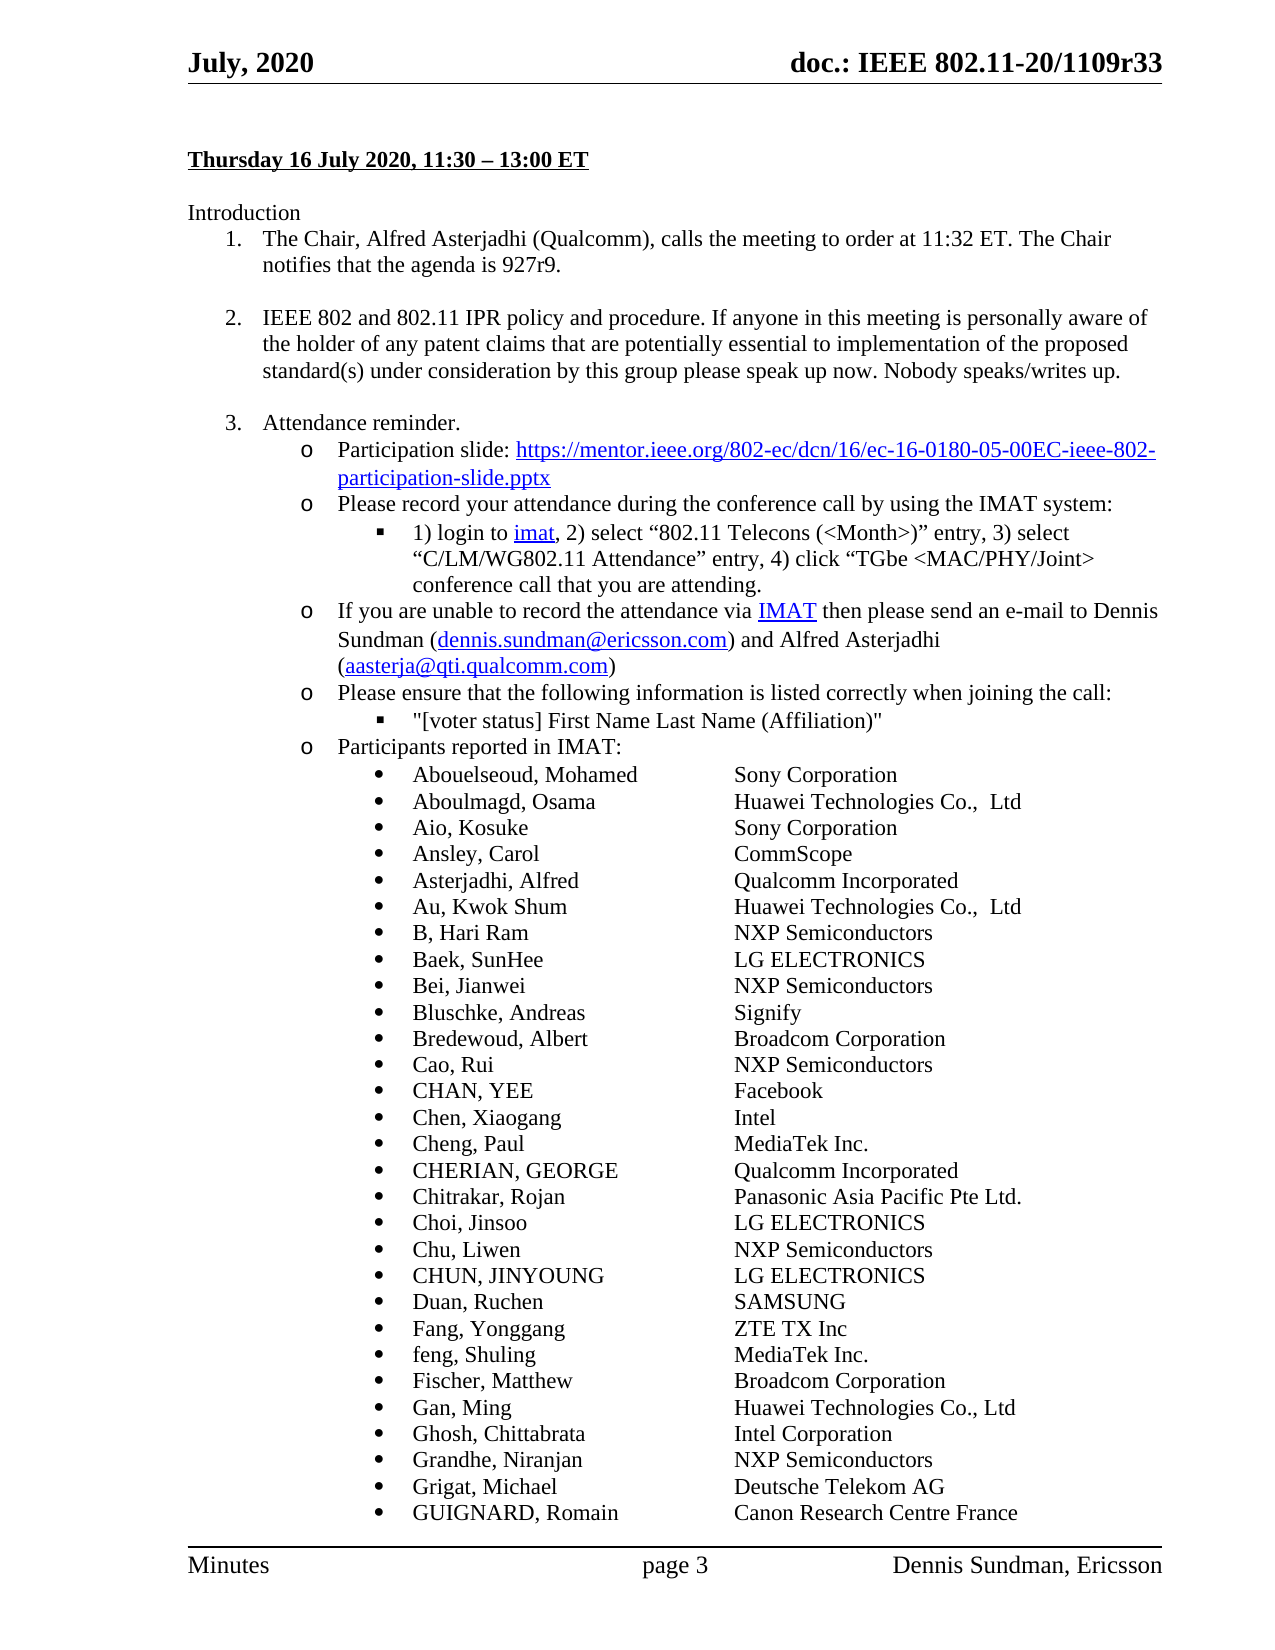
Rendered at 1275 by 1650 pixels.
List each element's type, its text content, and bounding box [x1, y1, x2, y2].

list IEEE 802 and 802.11 IPR policy and procedure. If anyone in this meeting is personally aware of the holder of any patent claims that are potentially essential to implementation of the proposed standard(s) under consideration by this group please speak up now. Nobody speaks/writes up. [225, 304, 1162, 383]
list Ansley, Carol CommScope [375, 840, 1162, 867]
text Introduction [187, 198, 1162, 225]
list Aboulmagd, Osama Huawei Technologies Co., Ltd [375, 788, 1162, 814]
list Ghosh, Chittabrata Intel Corporation [375, 1420, 1162, 1447]
list CHAN, YEE Facebook [375, 1078, 1162, 1104]
list If you are unable to record the attendance via IMAT then please send an e-mail to Dennis Sundman (dennis.sundman@ericsson.com) and Alfred Asterjadhi (aasterja@qti.qualcomm.com) [300, 598, 1162, 678]
list Bluschke, Andreas Signify [375, 998, 1162, 1025]
list Duan, Ruchen SAMSUNG [375, 1288, 1162, 1315]
list Aio, Kosuke Sony Corporation [375, 814, 1162, 840]
list Participants reported in IMAT: [300, 733, 1162, 761]
list B, Hari Ram NXP Semiconductors [375, 919, 1162, 946]
list Participation slide: https://mentor.ieee.org/802-ec/dcn/16/ec-16-0180-05-00EC-ieee-802-participation-slide.pptx [300, 436, 1162, 490]
list feng, Shuling MediaTek Inc. [375, 1341, 1162, 1367]
list Grigat, Michael Deutsche Telekom AG [375, 1473, 1162, 1499]
list Please ensure that the following information is listed correctly when joining the call: [300, 678, 1162, 707]
list Cheng, Paul MediaTek Inc. [375, 1130, 1162, 1157]
list 1) login to imat, 2) select “802.11 Telecons (<Month>)” entry, 3) select “C/LM/WG802.11 Attendance” entry, 4) click “TGbe <MAC/PHY/Joint> conference call that you are attending. [375, 518, 1162, 598]
list Baek, SunHee LG ELECTRONICS [375, 946, 1162, 972]
list CHERIAN, GEORGE Qualcomm Incorporated [375, 1157, 1162, 1183]
list "[voter status] First Name Last Name (Affiliation)" [375, 707, 1162, 733]
list Attendance reminder. [225, 409, 1162, 436]
list Grandhe, Niranjan NXP Semiconductors [375, 1447, 1162, 1473]
list The Chair, Alfred Asterjadhi (Qualcomm), calls the meeting to order at 11:32 ET. The Chair notifies that the agenda is 927r9. [225, 225, 1162, 278]
list CHUN, JINYOUNG LG ELECTRONICS [375, 1262, 1162, 1288]
list Fang, Yonggang ZTE TX Inc [375, 1315, 1162, 1341]
list Au, Kwok Shum Huawei Technologies Co., Ltd [375, 893, 1162, 919]
list Please record your attendance during the conference call by using the IMAT system: [300, 490, 1162, 518]
list Chitrakar, Rojan Panasonic Asia Pacific Pte Ltd. [375, 1183, 1162, 1209]
list Asterjadhi, Alfred Qualcomm Incorporated [375, 867, 1162, 893]
subtitle Thursday 16 July 2020, 11:30 – 13:00 ET [187, 146, 1162, 172]
list GUIGNARD, Romain Canon Research Centre France [375, 1499, 1162, 1526]
list Bei, Jianwei NXP Semiconductors [375, 972, 1162, 998]
list Abouelseoud, Mohamed Sony Corporation [375, 761, 1162, 788]
list Fischer, Matthew Broadcom Corporation [375, 1367, 1162, 1394]
list Gan, Ming Huawei Technologies Co., Ltd [375, 1394, 1162, 1420]
list Choi, Jinsoo LG ELECTRONICS [375, 1209, 1162, 1236]
list Chu, Liwen NXP Semiconductors [375, 1236, 1162, 1262]
list Chen, Xiaogang Intel [375, 1104, 1162, 1130]
list Bredewoud, Albert Broadcom Corporation [375, 1025, 1162, 1051]
list Cao, Rui NXP Semiconductors [375, 1051, 1162, 1078]
